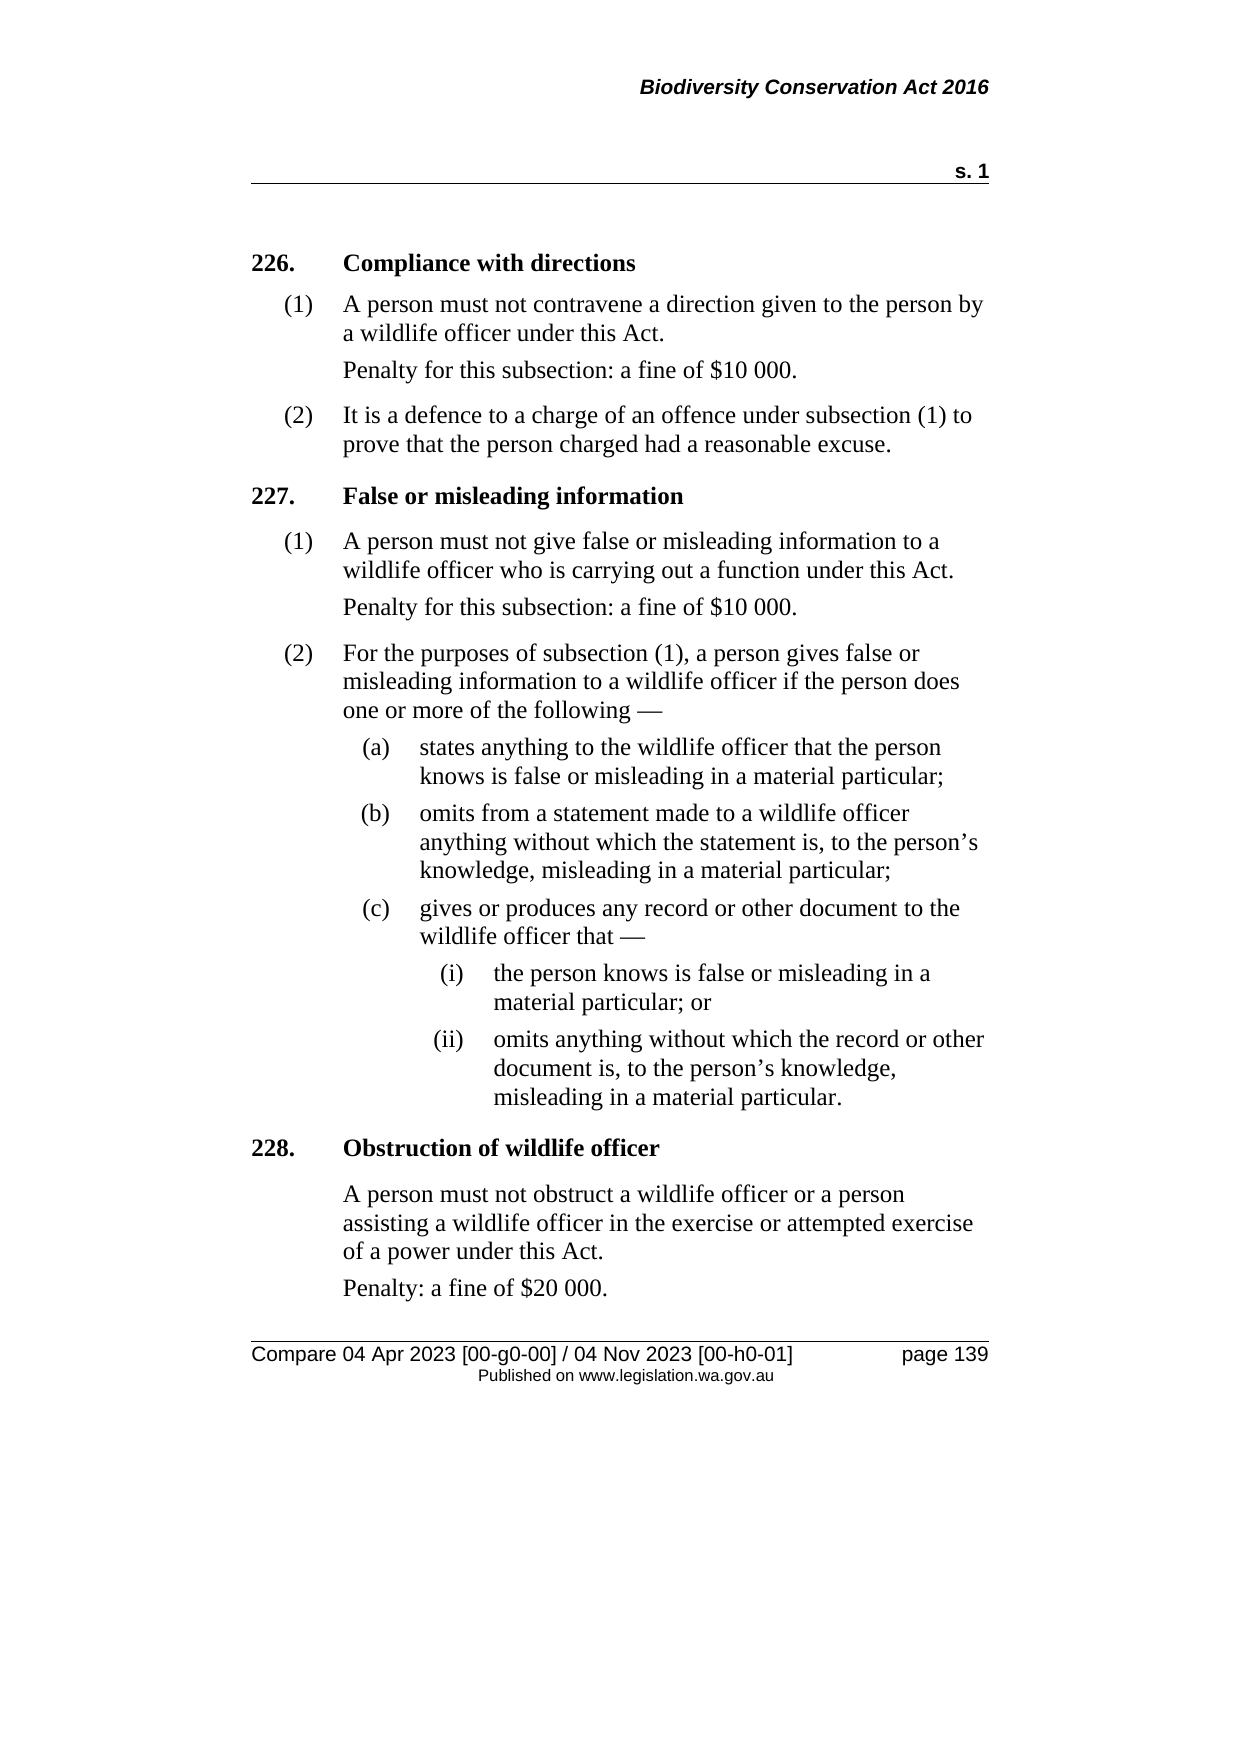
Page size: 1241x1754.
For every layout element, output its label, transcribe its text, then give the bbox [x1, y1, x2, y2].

text (1) A person must not contravene a direction given to the person by a wildlife officer under this Act. [251, 289, 989, 347]
text (c) gives or produces any record or other document to the wildlife officer that — [251, 893, 989, 950]
text (2) It is a defence to a charge of an offence under subsection (1) to prove that the person charged had a reasonable excuse. [251, 401, 989, 458]
text (1) A person must not give false or misleading information to a wildlife officer who is carrying out a function under this Act. [251, 526, 989, 584]
subtitle 228. Obstruction of wildlife officer [251, 1133, 989, 1162]
text Penalty for this subsection: a fine of $10 000. [251, 355, 989, 384]
text (b) omits from a statement made to a wildlife officer anything without which the statement is, to the person’s knowledge, misleading in a material particular; [251, 798, 989, 884]
text (a) states anything to the wildlife officer that the person knows is false or misleading in a material particular; [251, 732, 989, 790]
text (2) For the purposes of subsection (1), a person gives false or misleading information to a wildlife officer if the person does one or more of the following — [251, 638, 989, 724]
text Penalty: a fine of $20 000. [251, 1273, 989, 1302]
text Penalty for this subsection: a fine of $10 000. [251, 592, 989, 621]
text (ii) omits anything without which the record or other document is, to the person’s knowledge, misleading in a material particular. [251, 1024, 989, 1111]
text A person must not obstruct a wildlife officer or a person assisting a wildlife officer in the exercise or attempted exercise of a power under this Act. [251, 1179, 989, 1265]
subtitle 227. False or misleading information [251, 481, 989, 510]
text (i) the person knows is false or misleading in a material particular; or [251, 958, 989, 1016]
subtitle 226. Compliance with directions [251, 248, 989, 277]
